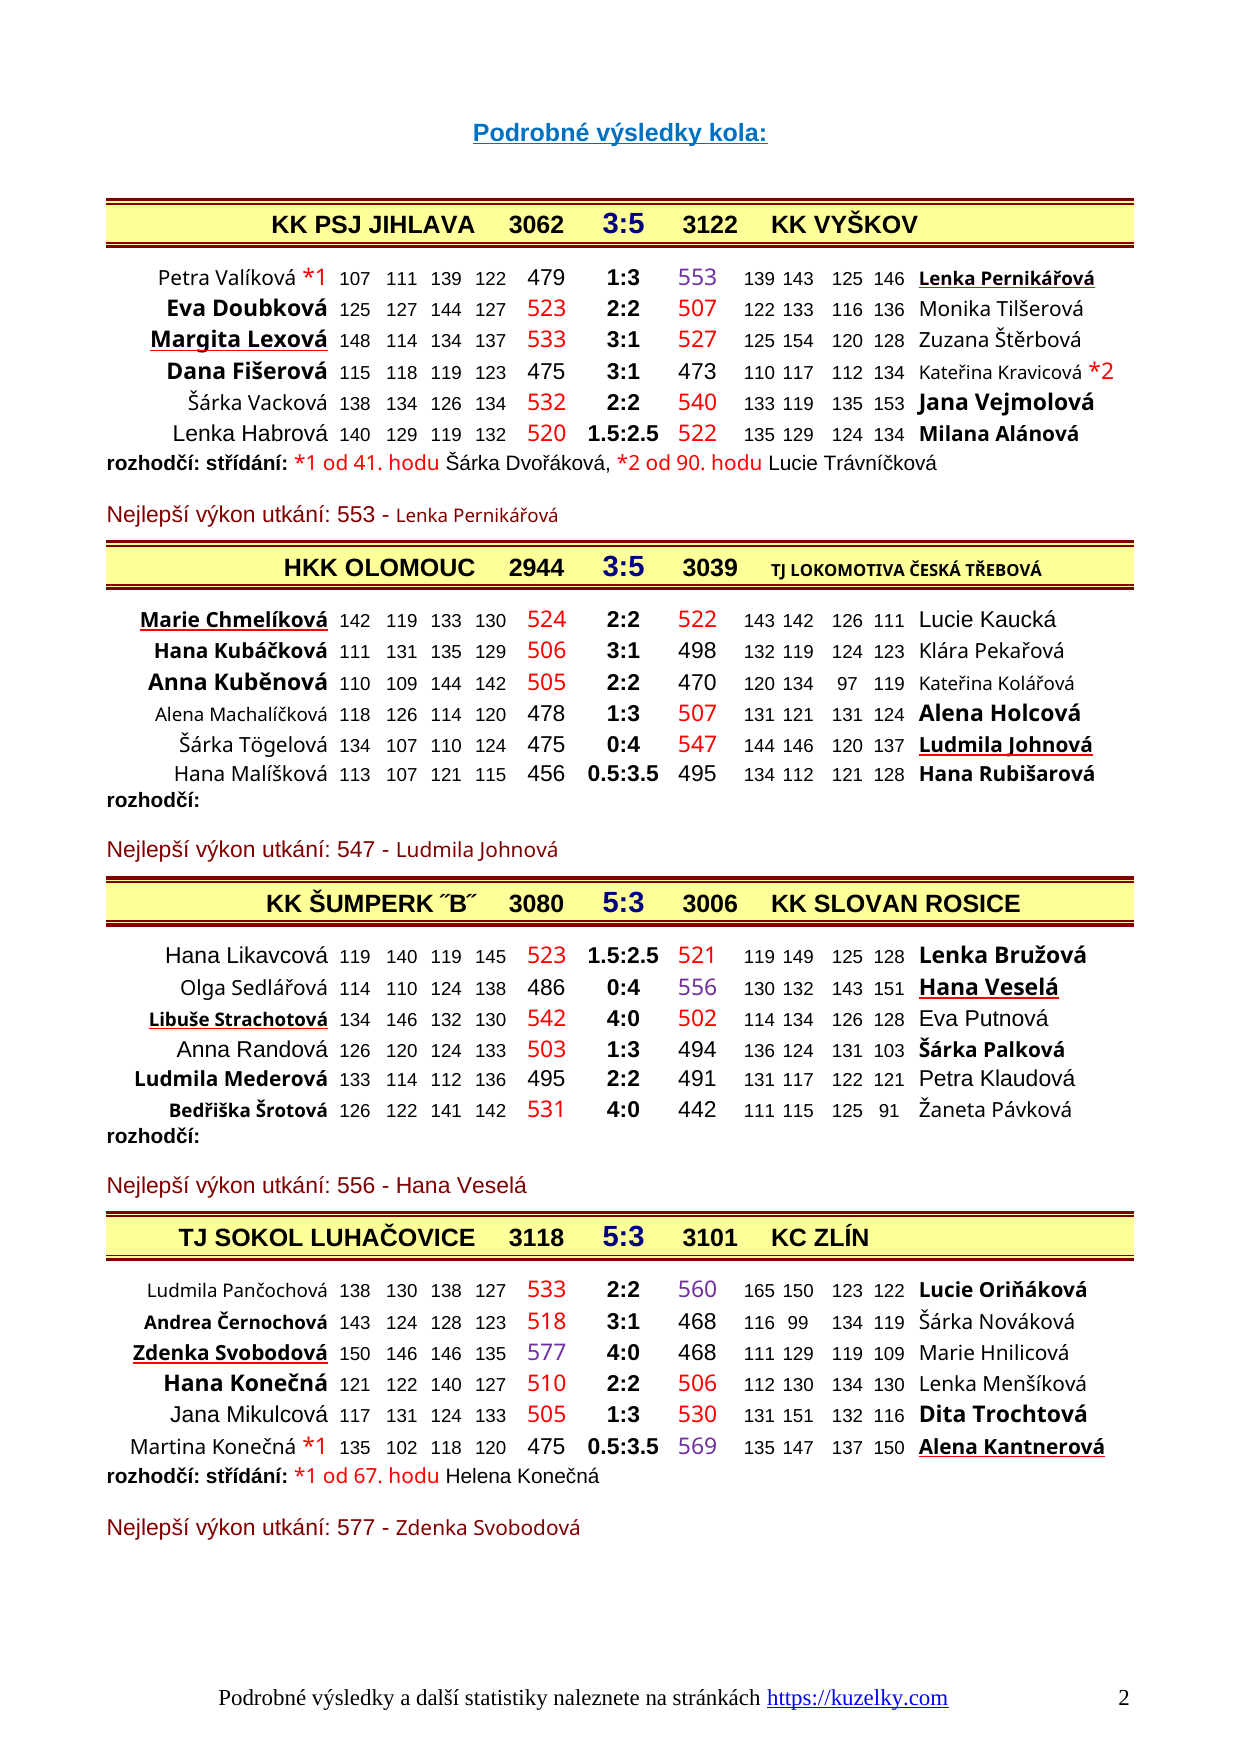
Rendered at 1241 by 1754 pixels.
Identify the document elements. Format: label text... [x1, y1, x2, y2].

text Marie Chmelíková 142 119 133 130 524 2:2 522 143 142 126 111 Lucie Kaucká [106, 603, 1134, 634]
text rozhodčí: střídání: *1 od 67. hodu Helena Konečná [106, 1461, 1134, 1489]
text Hana Konečná 121 122 140 127 510 2:2 506 112 130 134 130 Lenka Menšíková [106, 1367, 1134, 1398]
text Lenka Habrová 140 129 119 132 520 1.5:2.5 522 135 129 124 134 Milana Alánová [106, 417, 1134, 448]
text Ludmila Mederová 133 114 112 136 495 2:2 491 131 117 122 121 Petra Klaudová [106, 1064, 1134, 1093]
text Petra Valíková *1 107 111 139 122 479 1:3 553 139 143 125 146 Lenka Pernikářová [106, 261, 1134, 292]
text Nejlepší výkon utkání: 547 - Ludmila Johnová [106, 836, 1134, 864]
text KK PSJ Jihlava 3062 3:5 3122 KK Vyškov [106, 205, 1134, 242]
text rozhodčí: [106, 788, 1134, 812]
text Alena Machalíčková 118 126 114 120 478 1:3 507 131 121 131 124 Alena Holcová [106, 697, 1134, 728]
text Šárka Tögelová 134 107 110 124 475 0:4 547 144 146 120 137 Ludmila Johnová [106, 728, 1134, 759]
text Nejlepší výkon utkání: 577 - Zdenka Svobodová [106, 1513, 1134, 1542]
text Nejlepší výkon utkání: 553 - Lenka Pernikářová [106, 501, 1134, 528]
text Nejlepší výkon utkání: 556 - Hana Veselá [106, 1172, 1134, 1198]
text Libuše Strachotová 134 146 132 130 542 4:0 502 114 134 126 128 Eva Putnová [106, 1002, 1134, 1033]
text HKK Olomouc 2944 3:5 3039 TJ Lokomotiva Česká Třebová [106, 547, 1134, 584]
text Dana Fišerová 115 118 119 123 475 3:1 473 110 117 112 134 Kateřina Kravicová *2 [106, 355, 1134, 386]
text Hana Likavcová 119 140 119 145 523 1.5:2.5 521 119 149 125 128 Lenka Bružová [106, 939, 1134, 970]
text Eva Doubková 125 127 144 127 523 2:2 507 122 133 116 136 Monika Tilšerová [106, 292, 1134, 323]
text Andrea Černochová 143 124 128 123 518 3:1 468 116 99 134 119 Šárka Nováková [106, 1304, 1134, 1336]
text Martina Konečná *1 135 102 118 120 475 0.5:3.5 569 135 147 137 150 Alena Kantnerová [106, 1429, 1134, 1461]
text Anna Kuběnová 110 109 144 142 505 2:2 470 120 134 97 119 Kateřina Kolářová [106, 665, 1134, 697]
text Jana Mikulcová 117 131 124 133 505 1:3 530 131 151 132 116 Dita Trochtová [106, 1398, 1134, 1429]
text Hana Malíšková 113 107 121 115 456 0.5:3.5 495 134 112 121 128 Hana Rubišarová [106, 759, 1134, 788]
text Olga Sedlářová 114 110 124 138 486 0:4 556 130 132 143 151 Hana Veselá [106, 970, 1134, 1002]
text rozhodčí: střídání: *1 od 41. hodu Šárka Dvořáková, *2 od 90. hodu Lucie Trávníčková [106, 448, 1134, 477]
text TJ Sokol Luhačovice 3118 5:3 3101 KC Zlín [106, 1217, 1134, 1255]
text Margita Lexová 148 114 134 137 533 3:1 527 125 154 120 128 Zuzana Štěrbová [106, 323, 1134, 355]
text Ludmila Pančochová 138 130 138 127 533 2:2 560 165 150 123 122 Lucie Oriňáková [106, 1273, 1134, 1304]
text Zdenka Svobodová 150 146 146 135 577 4:0 468 111 129 119 109 Marie Hnilicová [106, 1336, 1134, 1367]
text Anna Randová 126 120 124 133 503 1:3 494 136 124 131 103 Šárka Palková [106, 1033, 1134, 1064]
text Bedřiška Šrotová 126 122 141 142 531 4:0 442 111 115 125 91 Žaneta Pávková [106, 1093, 1134, 1124]
text Podrobné výsledky kola: [94, 118, 1145, 147]
text Hana Kubáčková 111 131 135 129 506 3:1 498 132 119 124 123 Klára Pekařová [106, 634, 1134, 665]
text Šárka Vacková 138 134 126 134 532 2:2 540 133 119 135 153 Jana Vejmolová [106, 386, 1134, 417]
text rozhodčí: [106, 1124, 1134, 1148]
text KK Šumperk ˝B˝ 3080 5:3 3006 KK Slovan Rosice [106, 883, 1134, 920]
